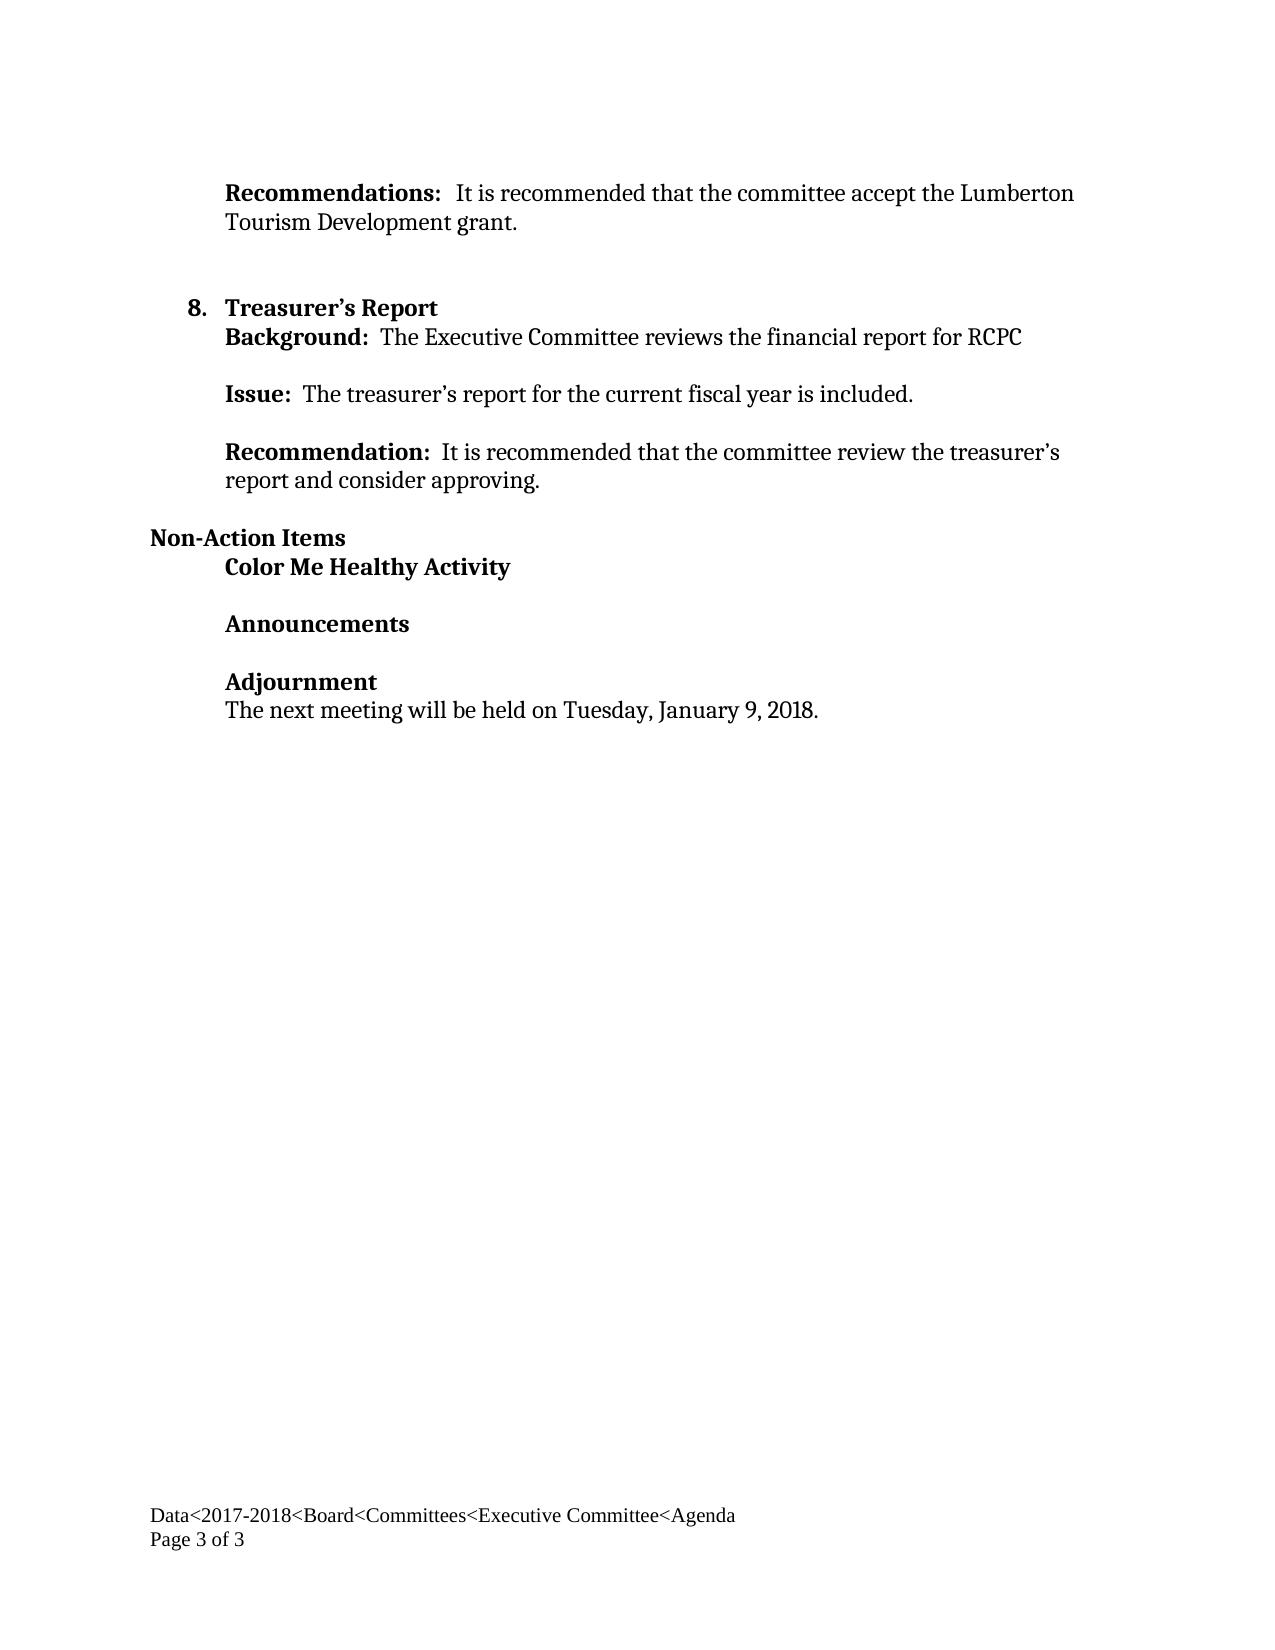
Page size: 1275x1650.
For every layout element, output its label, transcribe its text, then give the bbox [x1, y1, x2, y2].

text Color Me Healthy Activity [150, 552, 1125, 581]
text Adjournment [150, 667, 1125, 696]
text Announcements [150, 610, 1125, 639]
list Recommendation: It is recommended that the committee review the treasurer’s report and consider approving. [225, 437, 1125, 495]
text Non-Action Items [150, 524, 1125, 552]
list Background: The Executive Committee reviews the financial report for RCPC [225, 322, 1125, 351]
list Treasurer’s Report [187, 294, 1125, 322]
list Issue: The treasurer’s report for the current fiscal year is included. [225, 380, 1125, 409]
text Recommendations: It is recommended that the committee accept the Lumberton Tourism Development grant. [225, 179, 1125, 236]
text The next meeting will be held on Tuesday, January 9, 2018. [150, 696, 1125, 725]
